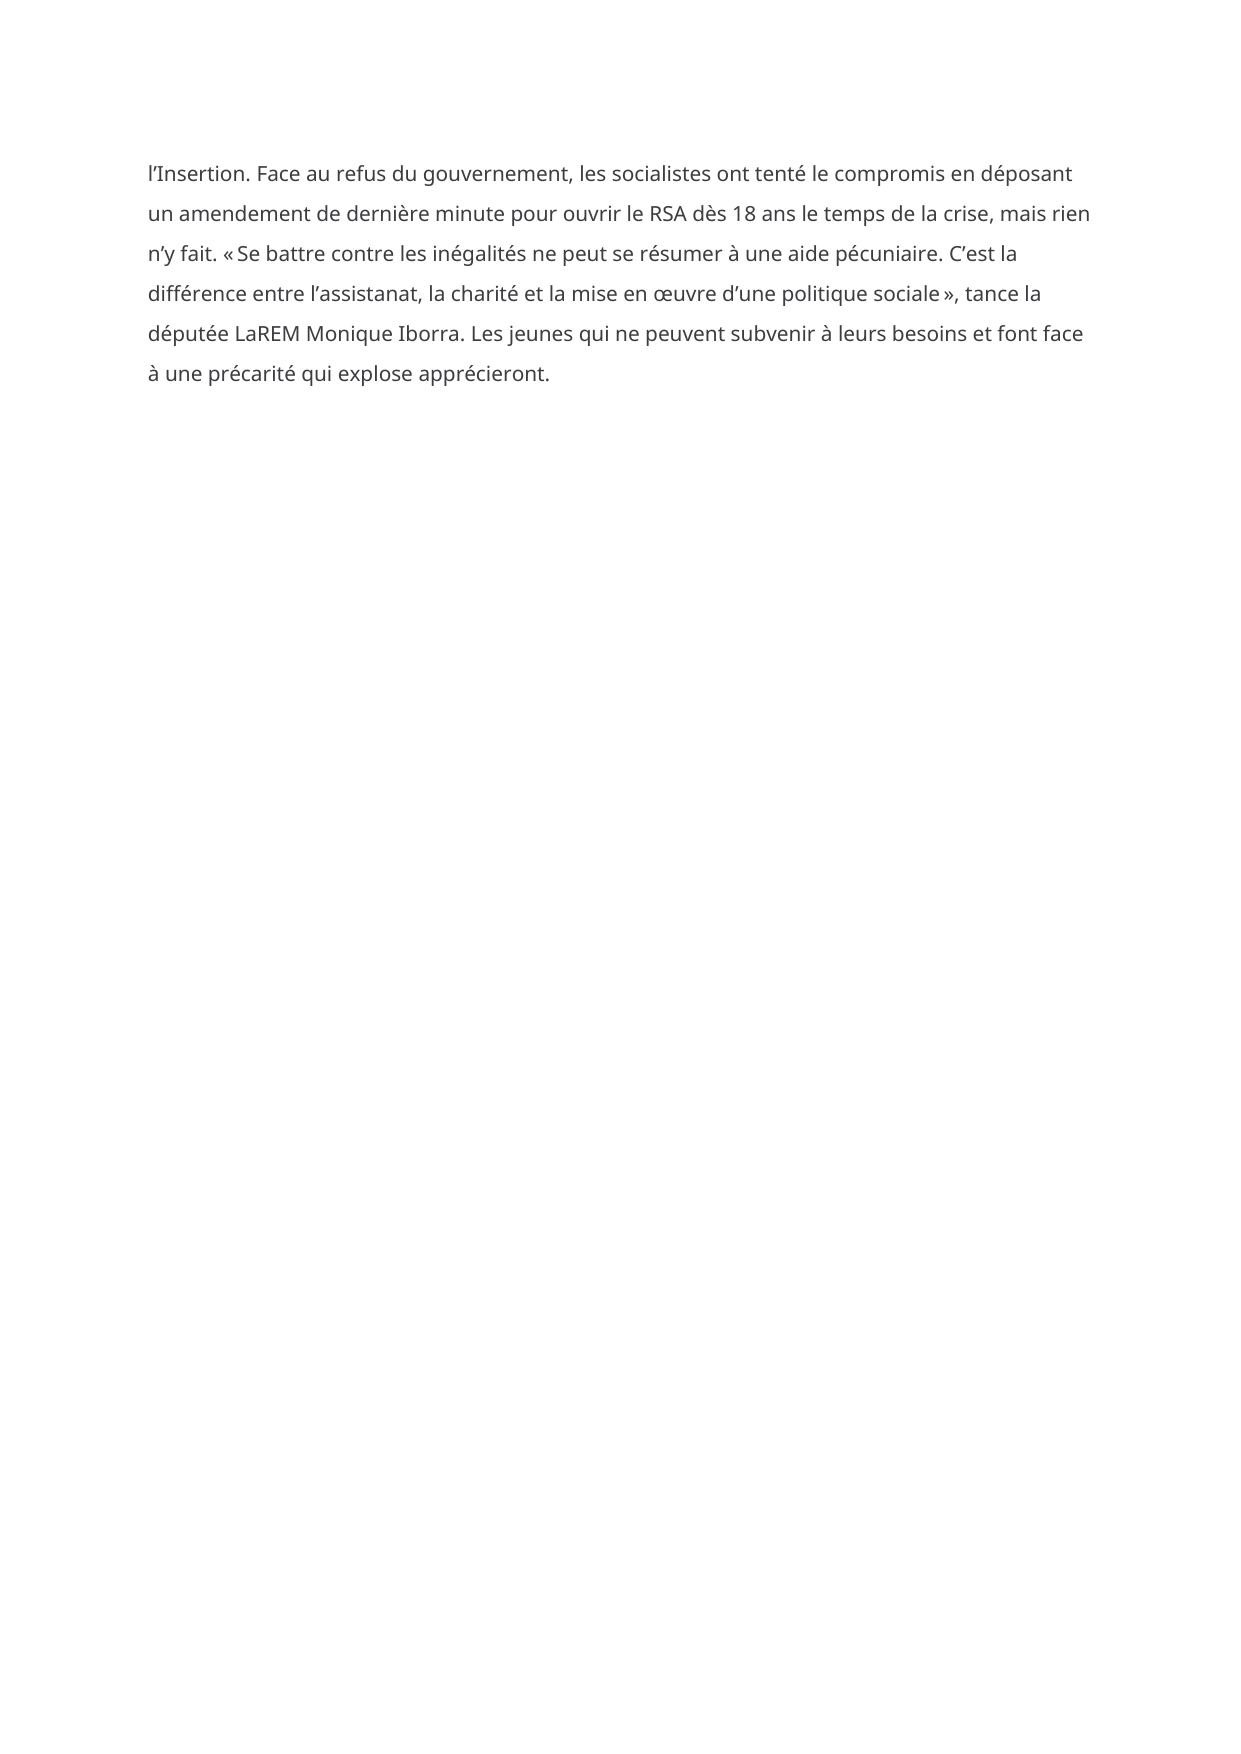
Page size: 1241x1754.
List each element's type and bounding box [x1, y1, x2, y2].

text [148, 148, 1093, 388]
